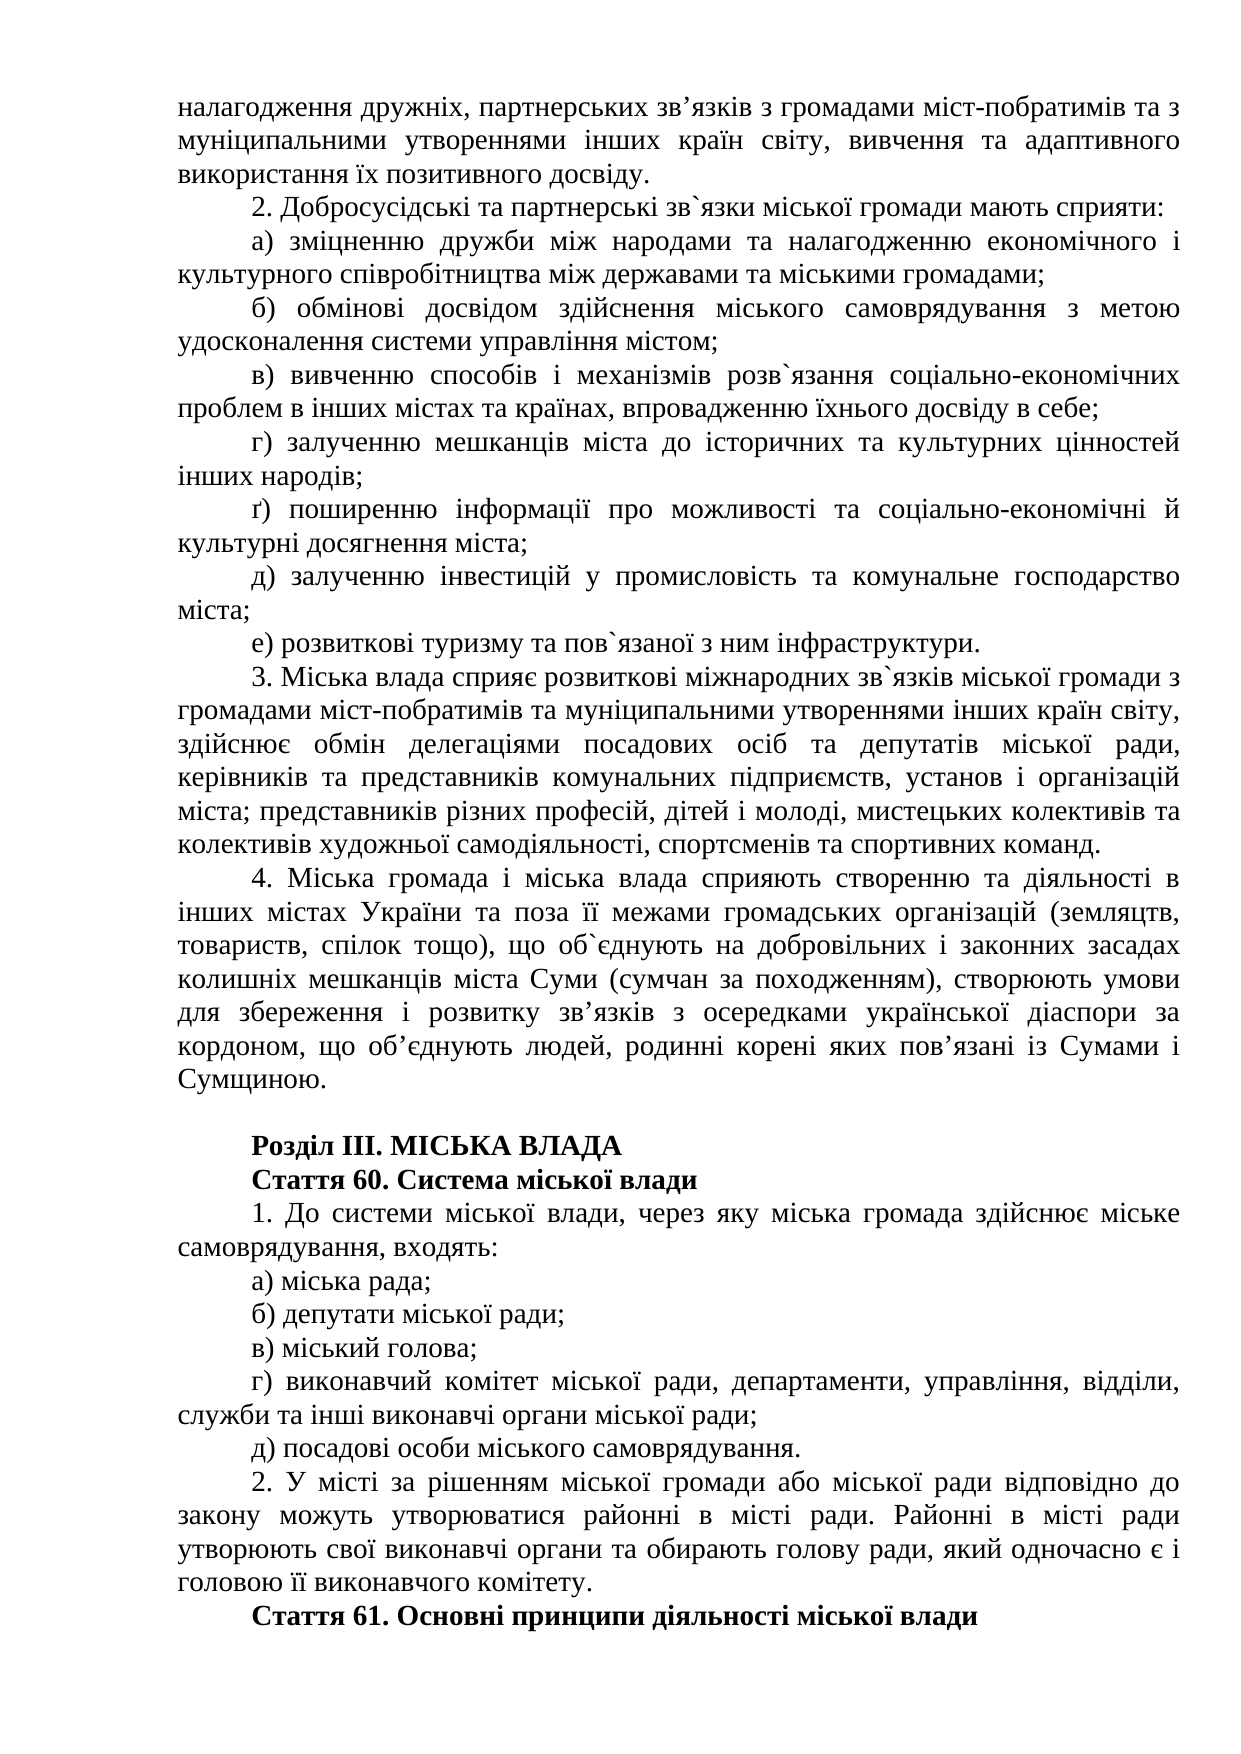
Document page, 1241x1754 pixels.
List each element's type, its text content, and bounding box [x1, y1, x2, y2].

text 4. Міська громада і міська влада сприяють створенню та діяльності в інших містах України та поза її межами громадських організацій (земляцтв, товариств, спілок тощо), що об`єднують на добровільних і законних засадах колишніх мешканців міста Суми (сумчан за походженням), створюють умови для збереження і розвитку зв’язків з осередками української діаспори за кордоном, що об’єднують людей, родинні корені яких пов’язані із Сумами і Сумщиною. [177, 860, 1181, 1095]
text 1. До системи міської влади, через яку міська громада здійснює міське самоврядування, входять: [177, 1196, 1181, 1263]
text б) депутати міської ради; [177, 1296, 1181, 1330]
text е) розвиткові туризму та пов`язаної з ним інфраструктури. [177, 625, 1181, 659]
text г) виконавчий комітет міської ради, департаменти, управління, відділи, служби та інші виконавчі органи міської ради; [177, 1363, 1181, 1430]
text Розділ ІІІ. МІСЬКА ВЛАДА [177, 1128, 1181, 1162]
text Стаття 61. Основні принципи діяльності міської влади [177, 1598, 1181, 1632]
text 2. Добросусідські та партнерські зв`язки міської громади мають сприяти: [177, 189, 1181, 223]
text в) вивченню способів і механізмів розв`язання соціально-економічних проблем в інших містах та країнах, впровадженню їхнього досвіду в себе; [177, 357, 1181, 424]
text д) посадові особи міського самоврядування. [177, 1430, 1181, 1464]
text а) зміцненню дружби між народами та налагодженню економічного і культурного співробітництва між державами та міськими громадами; [177, 223, 1181, 290]
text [177, 89, 1181, 189]
text в) міський голова; [177, 1330, 1181, 1363]
text 3. Міська влада сприяє розвиткові міжнародних зв`язків міської громади з громадами міст-побратимів та муніципальними утвореннями інших країн світу, здійснює обмін делегаціями посадових осіб та депутатів міської ради, керівників та представників комунальних підприємств, установ і організацій міста; представників різних професій, дітей і молоді, мистецьких колективів та колективів художньої самодіяльності, спортсменів та спортивних команд. [177, 659, 1181, 860]
text ґ) поширенню інформації про можливості та соціально-економічні й культурні досягнення міста; [177, 491, 1181, 558]
text а) міська рада; [177, 1263, 1181, 1296]
text Стаття 60. Система міської влади [177, 1162, 1181, 1196]
text г) залученню мешканців міста до історичних та культурних цінностей інших народів; [177, 424, 1181, 491]
text д) залученню інвестицій у промисловість та комунальне господарство міста; [177, 558, 1181, 625]
text б) обмінові досвідом здійснення міського самоврядування з метою удосконалення системи управління містом; [177, 290, 1181, 357]
text 2. У місті за рішенням міської громади або міської ради відповідно до закону можуть утворюватися районні в місті ради. Районні в місті ради утворюють свої виконавчі органи та обирають голову ради, який одночасно є і головою її виконавчого комітету. [177, 1464, 1181, 1598]
